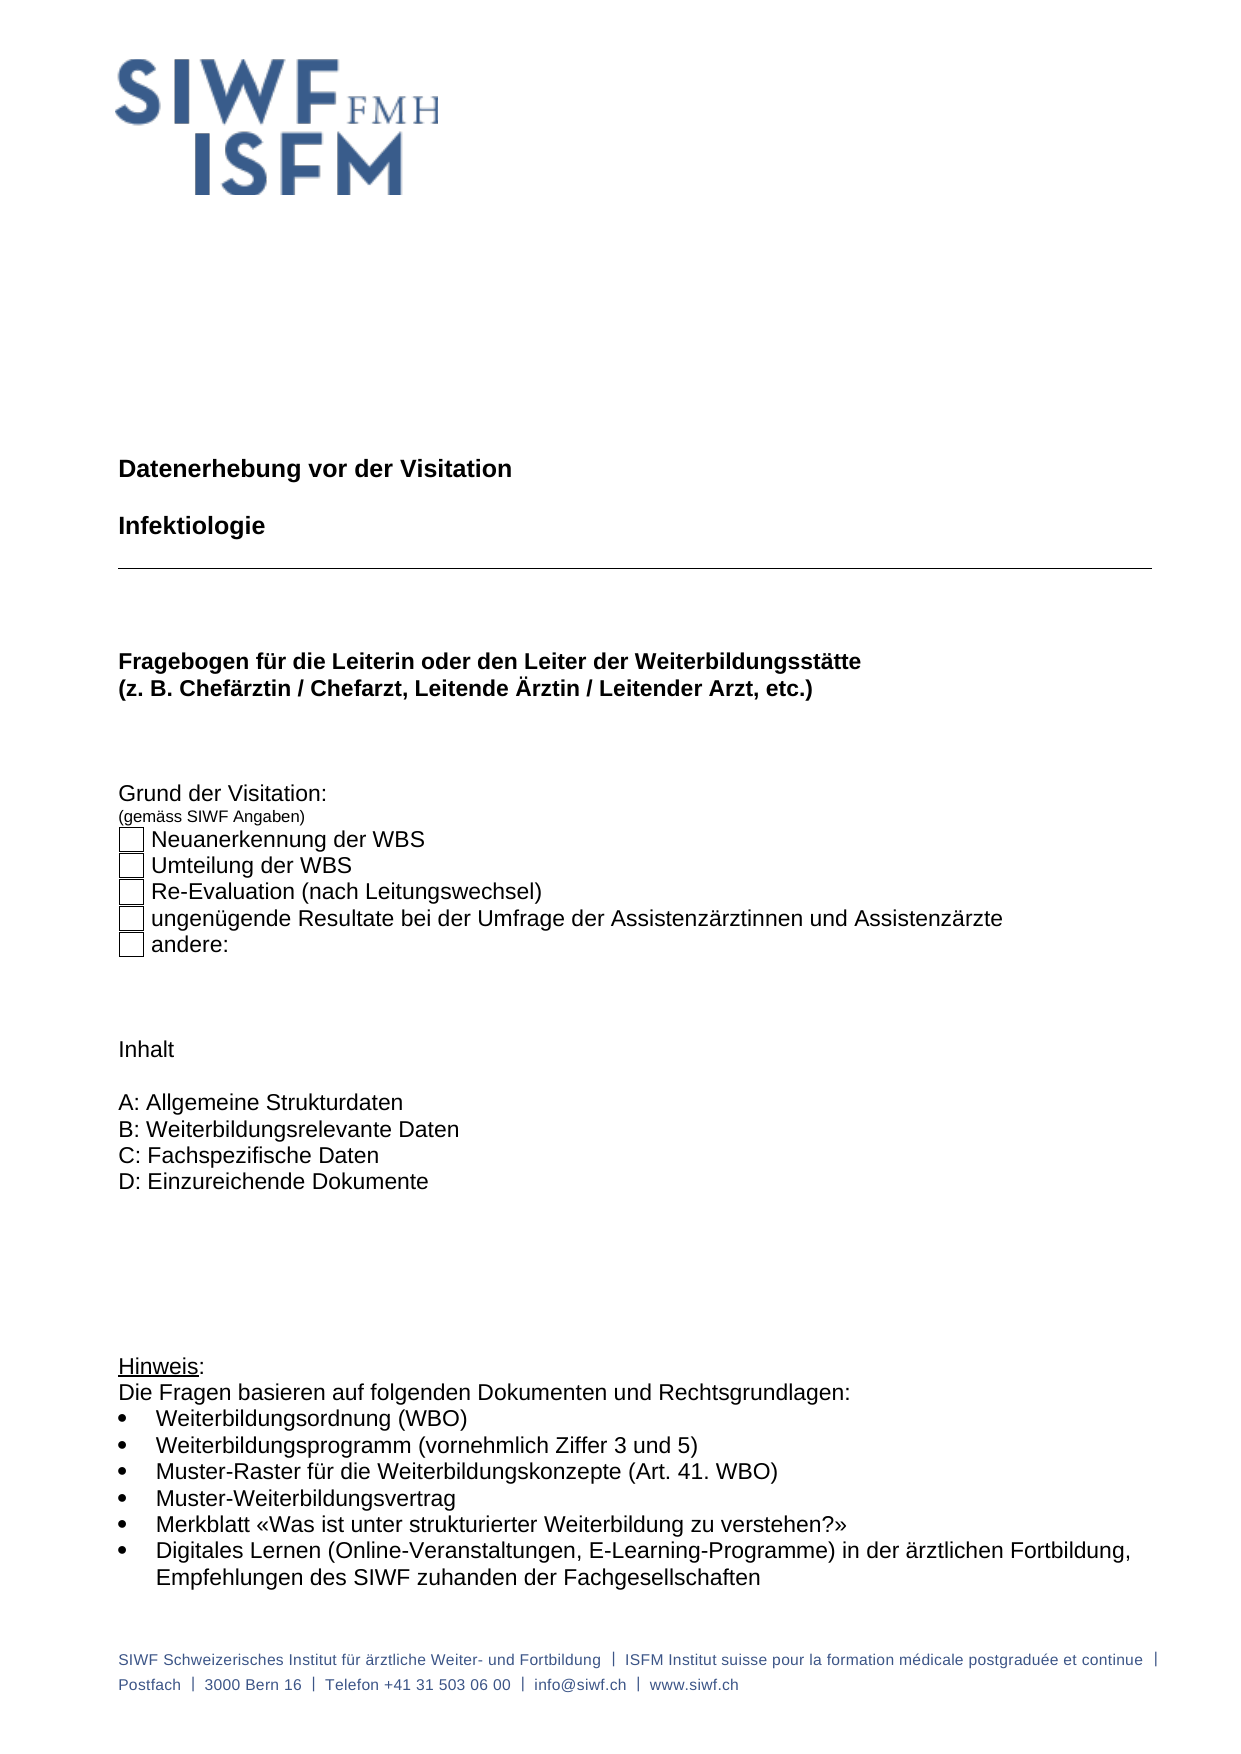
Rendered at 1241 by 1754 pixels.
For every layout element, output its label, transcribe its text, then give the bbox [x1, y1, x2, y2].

text Neuanerkennung der WBS [118, 826, 1152, 852]
text (z. B. Chefärztin / Chefarzt, Leitende Ärztin / Leitender Arzt, etc.) [118, 675, 1152, 701]
text Fragebogen für die Leiterin oder den Leiter der Weiterbildungsstätte [118, 648, 1152, 675]
text Inhalt [118, 1036, 1152, 1063]
text andere: [118, 931, 1152, 957]
list Muster-Raster für die Weiterbildungskonzepte (Art. 41. WBO) [118, 1458, 1152, 1484]
list Muster-Weiterbildungsvertrag [118, 1484, 1152, 1511]
text A: Allgemeine Strukturdaten [118, 1089, 1152, 1116]
text D: Einzureichende Dokumente [118, 1168, 1152, 1194]
text B: Weiterbildungsrelevante Daten [118, 1116, 1152, 1142]
list Weiterbildungsprogramm (vornehmlich Ziffer 3 und 5) [118, 1432, 1152, 1458]
list Merkblatt «Was ist unter strukturierter Weiterbildung zu verstehen?» [118, 1511, 1152, 1537]
text Die Fragen basieren auf folgenden Dokumenten und Rechtsgrundlagen: [118, 1379, 1152, 1405]
text C: Fachspezifische Daten [118, 1142, 1152, 1168]
text (gemäss SIWF Angaben) [118, 806, 1152, 826]
text ungenügende Resultate bei der Umfrage der Assistenzärztinnen und Assistenzärzte [118, 905, 1152, 931]
text Grund der Visitation: [118, 780, 1152, 806]
list Weiterbildungsordnung (WBO) [118, 1405, 1152, 1432]
text Datenerhebung vor der Visitation [118, 453, 1152, 482]
text Umteilung der WBS [118, 852, 1152, 878]
text Infektiologie [118, 511, 1152, 540]
list Digitales Lernen (Online-Veranstaltungen, E-Learning-Programme) in der ärztlichen Fortbildung, Empfehlungen des SIWF zuhanden der Fachgesellschaften [118, 1537, 1152, 1590]
text Hinweis: [118, 1353, 1152, 1379]
text Re-Evaluation (nach Leitungswechsel) [118, 878, 1152, 905]
